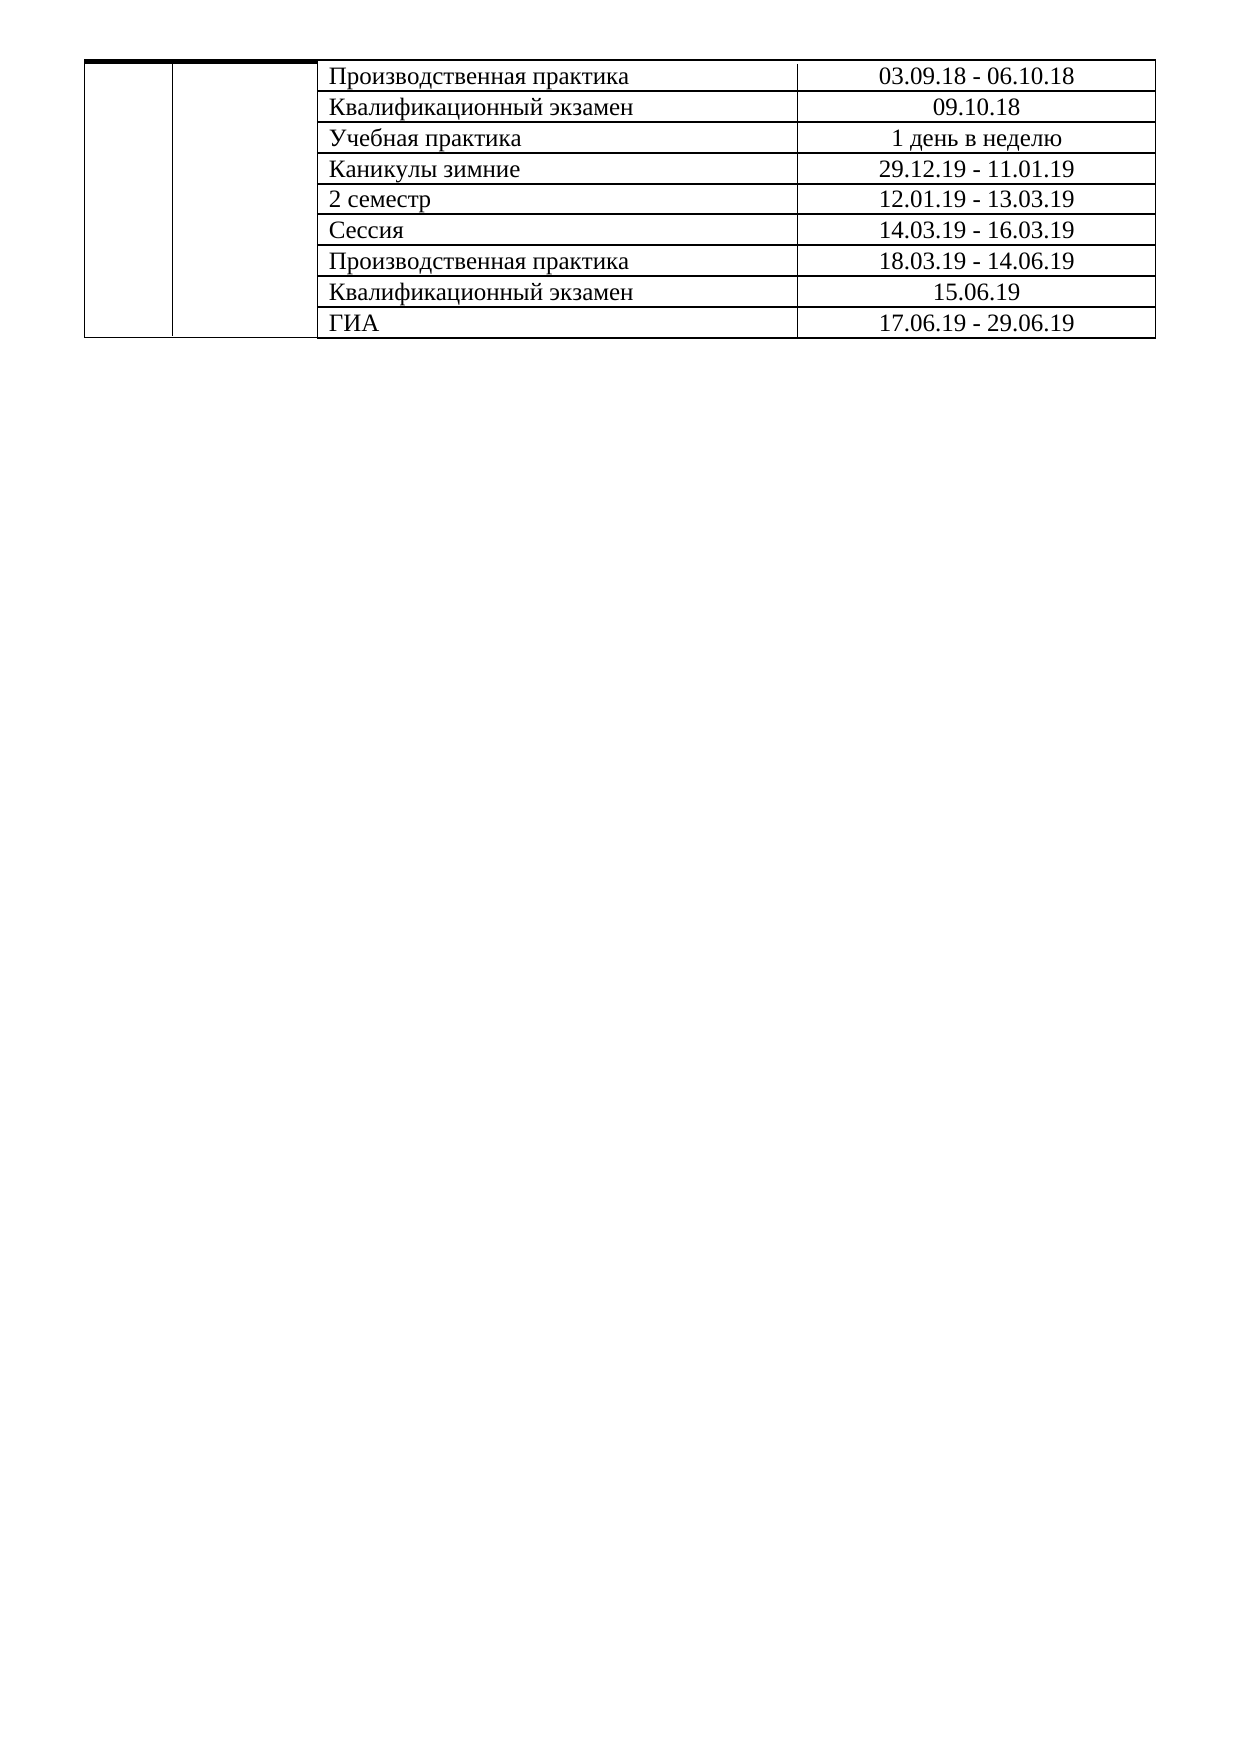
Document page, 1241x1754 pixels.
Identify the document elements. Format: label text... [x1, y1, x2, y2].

table_cell 29.12.19 - 11.01.19 [798, 154, 1155, 182]
table_cell 1 день в неделю [798, 123, 1155, 152]
table_cell 28 [172, 64, 317, 337]
table_cell 09.10.18 [798, 92, 1155, 121]
table_cell 3 [85, 64, 172, 337]
table_cell 18.03.19 - 14.06.19 [798, 246, 1155, 275]
table_cell Каникулы зимние [318, 154, 797, 182]
table_cell ГИА [318, 308, 797, 337]
table_cell Квалификационный экзамен [318, 277, 797, 306]
table_cell Производственная практика [318, 246, 797, 275]
table_cell 17.06.19 - 29.06.19 [798, 308, 1155, 337]
table_cell Производственная практика [318, 61, 797, 90]
table_cell 12.01.19 - 13.03.19 [798, 185, 1155, 213]
table_cell Учебная практика [318, 123, 797, 152]
table_cell 03.09.18 - 06.10.18 [798, 61, 1155, 90]
table_cell 15.06.19 [798, 277, 1155, 306]
table_cell 14.03.19 - 16.03.19 [798, 215, 1155, 244]
table_cell 2 семестр [318, 185, 797, 213]
table_cell Сессия [318, 215, 797, 244]
table_cell Квалификационный экзамен [318, 92, 797, 121]
